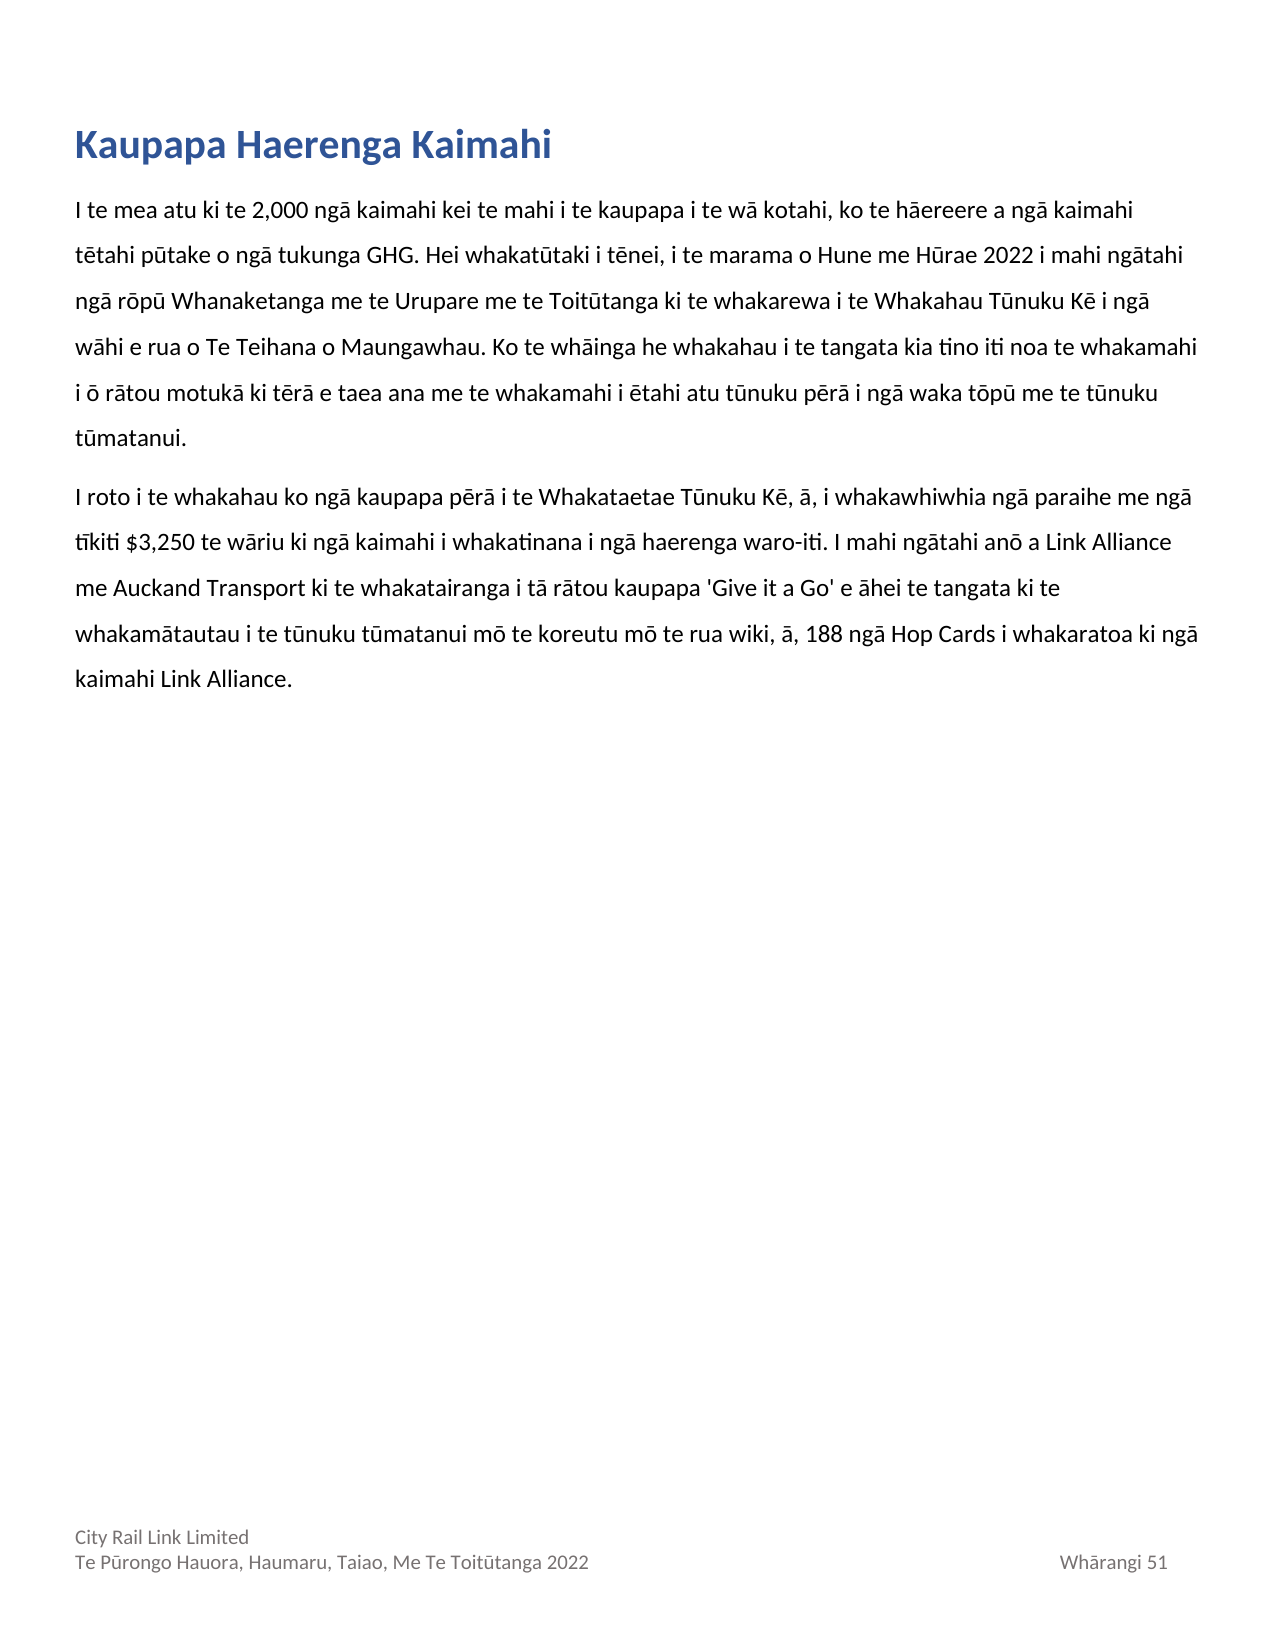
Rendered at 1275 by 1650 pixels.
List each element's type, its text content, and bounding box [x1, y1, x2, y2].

subtitle Kaupapa Haerenga Kaimahi [75, 118, 1200, 169]
text I roto i te whakahau ko ngā kaupapa pērā i te Whakataetae Tūnuku Kē, ā, i whakawhiwhia ngā paraihe me ngā tīkiti $3,250 te wāriu ki ngā kaimahi i whakatinana i ngā haerenga waro-iti. I mahi ngātahi anō a Link Alliance me Auckand Transport ki te whakatairanga i tā rātou kaupapa 'Give it a Go' e āhei te tangata ki te whakamātautau i te tūnuku tūmatanui mō te koreutu mō te rua wiki, ā, 188 ngā Hop Cards i whakaratoa ki ngā kaimahi Link Alliance. [75, 481, 1200, 694]
text I te mea atu ki te 2,000 ngā kaimahi kei te mahi i te kaupapa i te wā kotahi, ko te hāereere a ngā kaimahi tētahi pūtake o ngā tukunga GHG. Hei whakatūtaki i tēnei, i te marama o Hune me Hūrae 2022 i mahi ngātahi ngā rōpū Whanaketanga me te Urupare me te Toitūtanga ki te whakarewa i te Whakahau Tūnuku Kē i ngā wāhi e rua o Te Teihana o Maungawhau. Ko te whāinga he whakahau i te tangata kia tino iti noa te whakamahi i ō rātou motukā ki tērā e taea ana me te whakamahi i ētahi atu tūnuku pērā i ngā waka tōpū me te tūnuku tūmatanui. [75, 194, 1200, 453]
